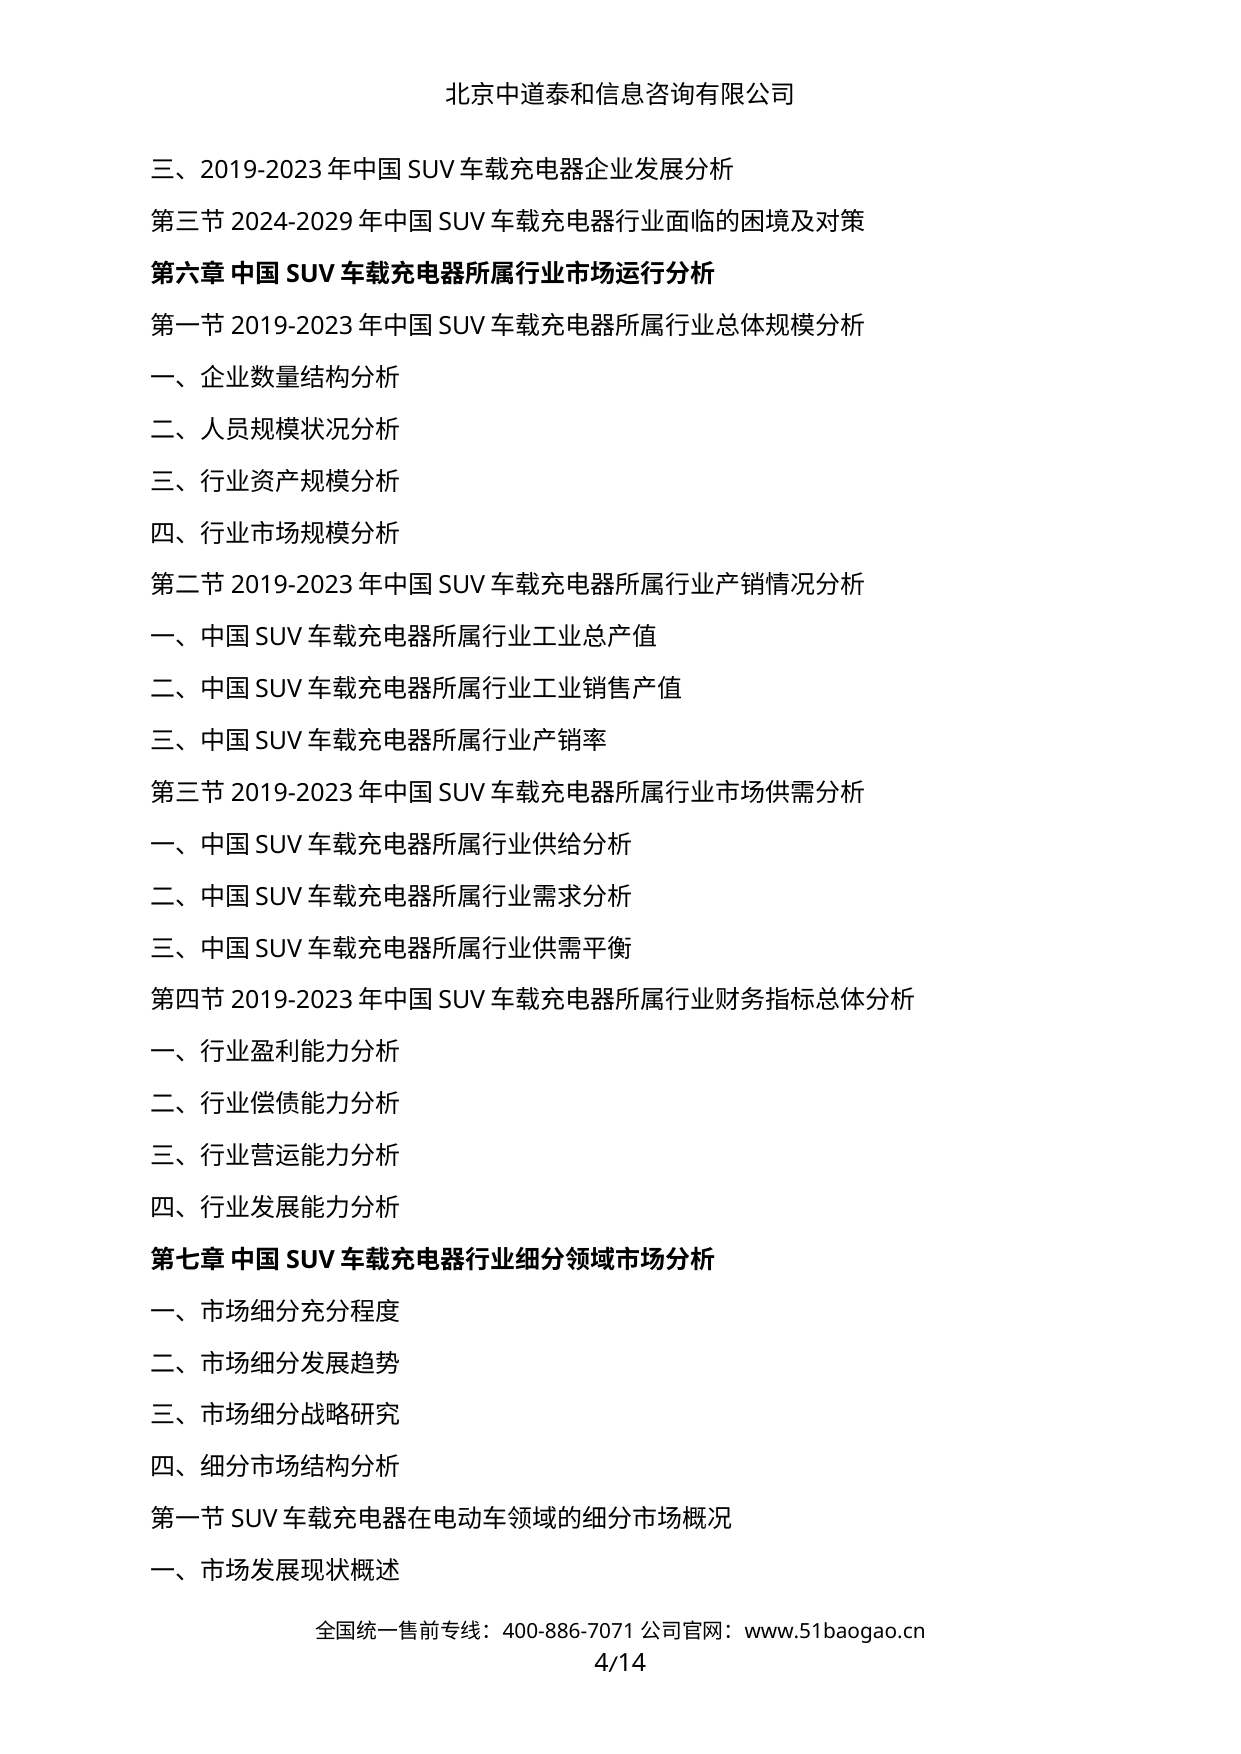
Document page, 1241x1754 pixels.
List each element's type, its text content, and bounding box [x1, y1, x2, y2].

text 第四节 2019-2023年中国SUV车载充电器所属行业财务指标总体分析 [150, 980, 1090, 1016]
text 三、中国SUV车载充电器所属行业产销率 [150, 721, 1090, 757]
text 第七章 中国SUV车载充电器行业细分领域市场分析 [150, 1239, 1090, 1276]
text 一、企业数量结构分析 [150, 357, 1090, 394]
text 三、行业营运能力分析 [150, 1136, 1090, 1172]
text 一、市场细分充分程度 [150, 1291, 1090, 1327]
text 二、市场细分发展趋势 [150, 1343, 1090, 1379]
text 三、行业资产规模分析 [150, 461, 1090, 497]
text 一、中国SUV车载充电器所属行业供给分析 [150, 824, 1090, 861]
text 四、细分市场结构分析 [150, 1447, 1090, 1483]
text 四、行业发展能力分析 [150, 1187, 1090, 1224]
text 四、行业市场规模分析 [150, 513, 1090, 549]
text 一、中国SUV车载充电器所属行业工业总产值 [150, 617, 1090, 653]
text 二、中国SUV车载充电器所属行业工业销售产值 [150, 669, 1090, 705]
text 第六章 中国SUV车载充电器所属行业市场运行分析 [150, 254, 1090, 290]
text 二、行业偿债能力分析 [150, 1084, 1090, 1120]
text 第一节 SUV车载充电器在电动车领域的细分市场概况 [150, 1499, 1090, 1535]
text 一、行业盈利能力分析 [150, 1032, 1090, 1068]
text 一、市场发展现状概述 [150, 1551, 1090, 1587]
text 第三节 2024-2029年中国SUV车载充电器行业面临的困境及对策 [150, 202, 1090, 238]
text 二、中国SUV车载充电器所属行业需求分析 [150, 876, 1090, 912]
text 第二节 2019-2023年中国SUV车载充电器所属行业产销情况分析 [150, 565, 1090, 601]
text 三、2019-2023年中国SUV车载充电器企业发展分析 [150, 150, 1090, 186]
text 二、人员规模状况分析 [150, 409, 1090, 446]
text 三、中国SUV车载充电器所属行业供需平衡 [150, 928, 1090, 964]
text 第三节 2019-2023年中国SUV车载充电器所属行业市场供需分析 [150, 772, 1090, 809]
text 第一节 2019-2023年中国SUV车载充电器所属行业总体规模分析 [150, 306, 1090, 342]
text 三、市场细分战略研究 [150, 1395, 1090, 1431]
